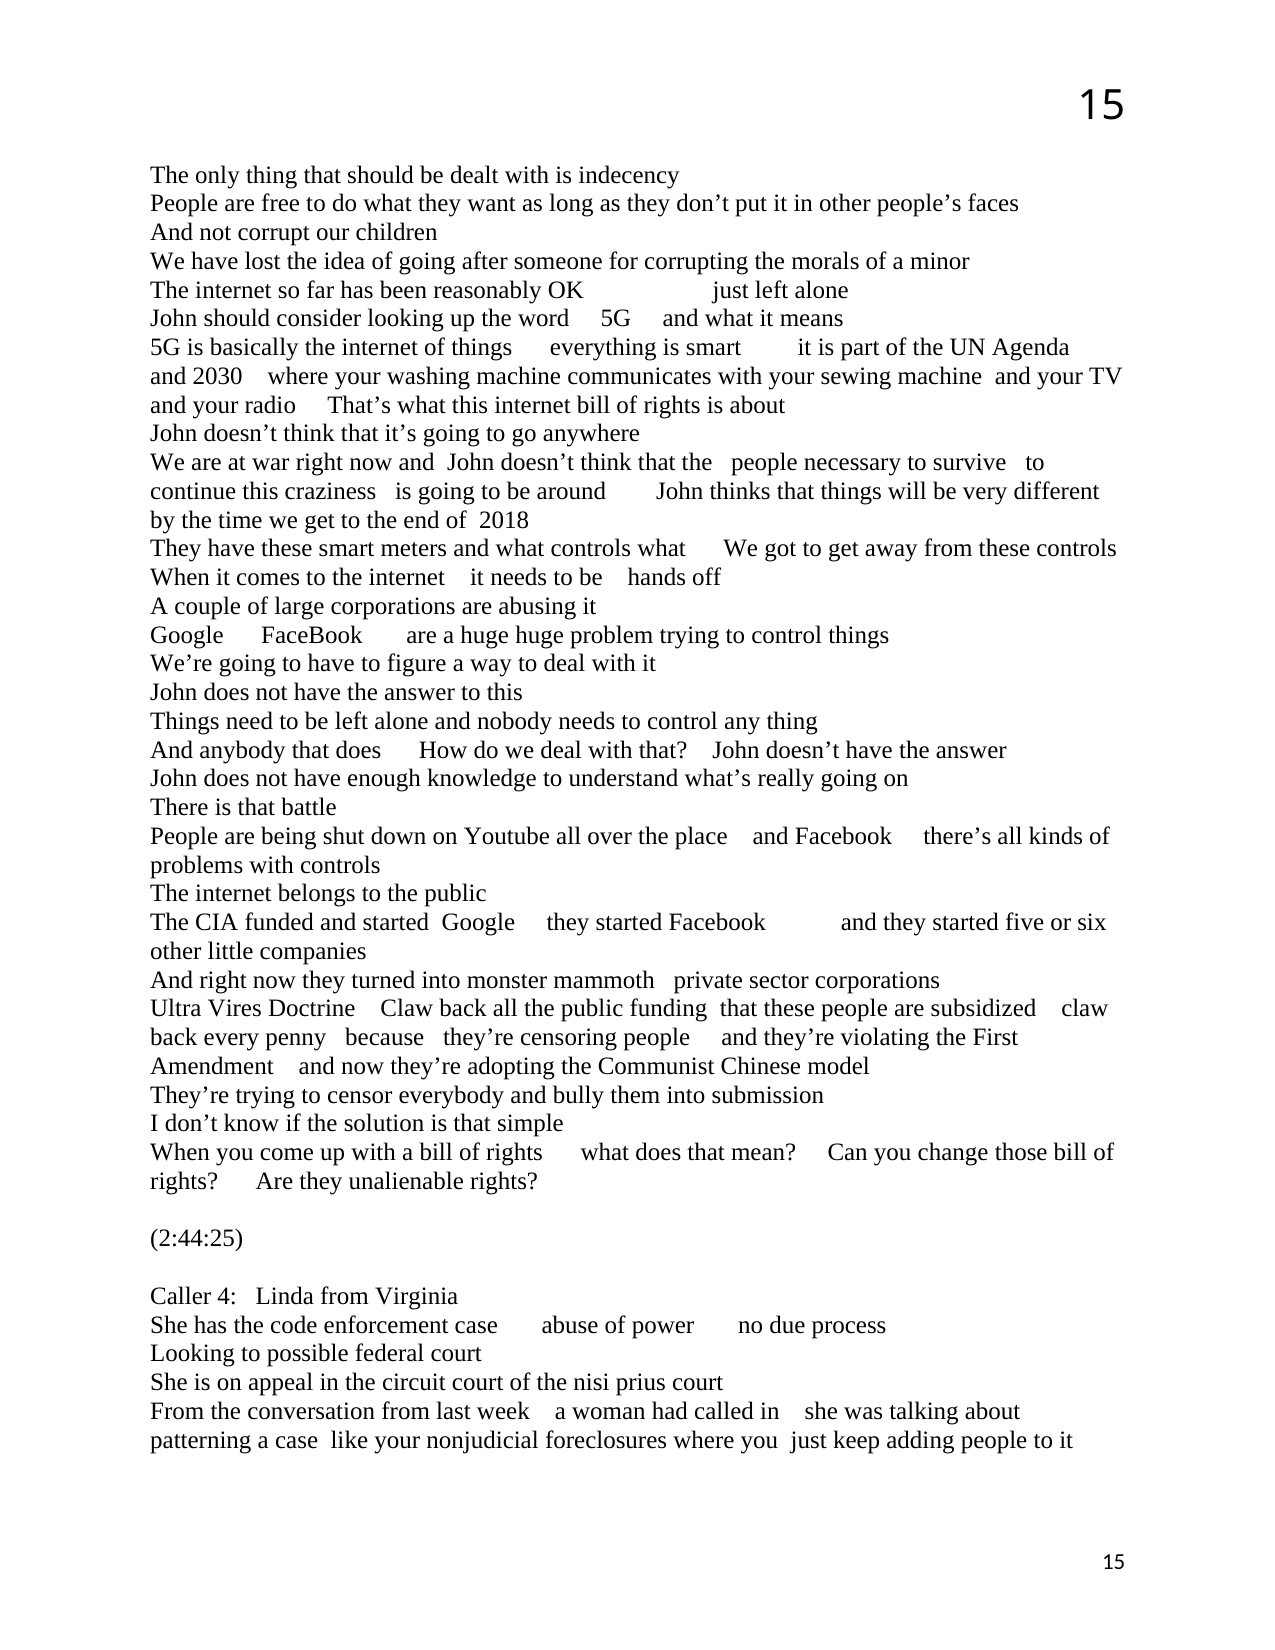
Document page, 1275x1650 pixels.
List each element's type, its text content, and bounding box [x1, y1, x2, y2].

text Ultra Vires Doctrine Claw back all the public funding that these people are subsidized claw back every penny because they’re censoring people and they’re violating the First Amendment and now they’re adopting the Communist Chinese model [150, 993, 1125, 1080]
text People are being shut down on Youtube all over the place and Facebook there’s all kinds of problems with controls [150, 821, 1125, 878]
text John doesn’t think that it’s going to go anywhere [150, 418, 1125, 447]
text And not corrupt our children [150, 217, 1125, 246]
text There is that battle [150, 792, 1125, 821]
text And right now they turned into monster mammoth private sector corporations [150, 965, 1125, 993]
text John should consider looking up the word 5G and what it means [150, 303, 1125, 332]
text Caller 4: Linda from Virginia [150, 1281, 1125, 1310]
text She has the code enforcement case abuse of power no due process [150, 1310, 1125, 1338]
text I don’t know if the solution is that simple [150, 1108, 1125, 1137]
text We’re going to have to figure a way to deal with it [150, 648, 1125, 677]
text She is on appeal in the circuit court of the nisi prius court [150, 1367, 1125, 1396]
text Google FaceBook are a huge huge problem trying to control things [150, 620, 1125, 648]
text The internet belongs to the public [150, 878, 1125, 907]
text A couple of large corporations are abusing it [150, 591, 1125, 620]
text They have these smart meters and what controls what We got to get away from these controls [150, 533, 1125, 562]
text (2:44:25) [150, 1223, 1125, 1252]
text When it comes to the internet it needs to be hands off [150, 562, 1125, 591]
text John does not have the answer to this [150, 677, 1125, 706]
text From the conversation from last week a woman had called in she was talking about patterning a case like your nonjudicial foreclosures where you just keep adding people to it [150, 1396, 1125, 1453]
text Things need to be left alone and nobody needs to control any thing [150, 706, 1125, 735]
text They’re trying to censor everybody and bully them into submission [150, 1080, 1125, 1108]
text The CIA funded and started Google they started Facebook and they started five or six other little companies [150, 907, 1125, 965]
text The internet so far has been reasonably OK just left alone [150, 275, 1125, 303]
text 5G is basically the internet of things everything is smart it is part of the UN Agenda [150, 332, 1125, 361]
text We are at war right now and John doesn’t think that the people necessary to survive to continue this craziness is going to be around John thinks that things will be very different by the time we get to the end of 2018 [150, 447, 1125, 533]
text People are free to do what they want as long as they don’t put it in other people’s faces [150, 188, 1125, 217]
text We have lost the idea of going after someone for corrupting the morals of a minor [150, 246, 1125, 275]
text Looking to possible federal court [150, 1338, 1125, 1367]
text The only thing that should be dealt with is indecency [150, 160, 1125, 188]
text John does not have enough knowledge to understand what’s really going on [150, 763, 1125, 792]
text And anybody that does How do we deal with that? John doesn’t have the answer [150, 735, 1125, 763]
text and 2030 where your washing machine communicates with your sewing machine and your TV and your radio That’s what this internet bill of rights is about [150, 361, 1125, 418]
text When you come up with a bill of rights what does that mean? Can you change those bill of rights? Are they unalienable rights? [150, 1137, 1125, 1195]
